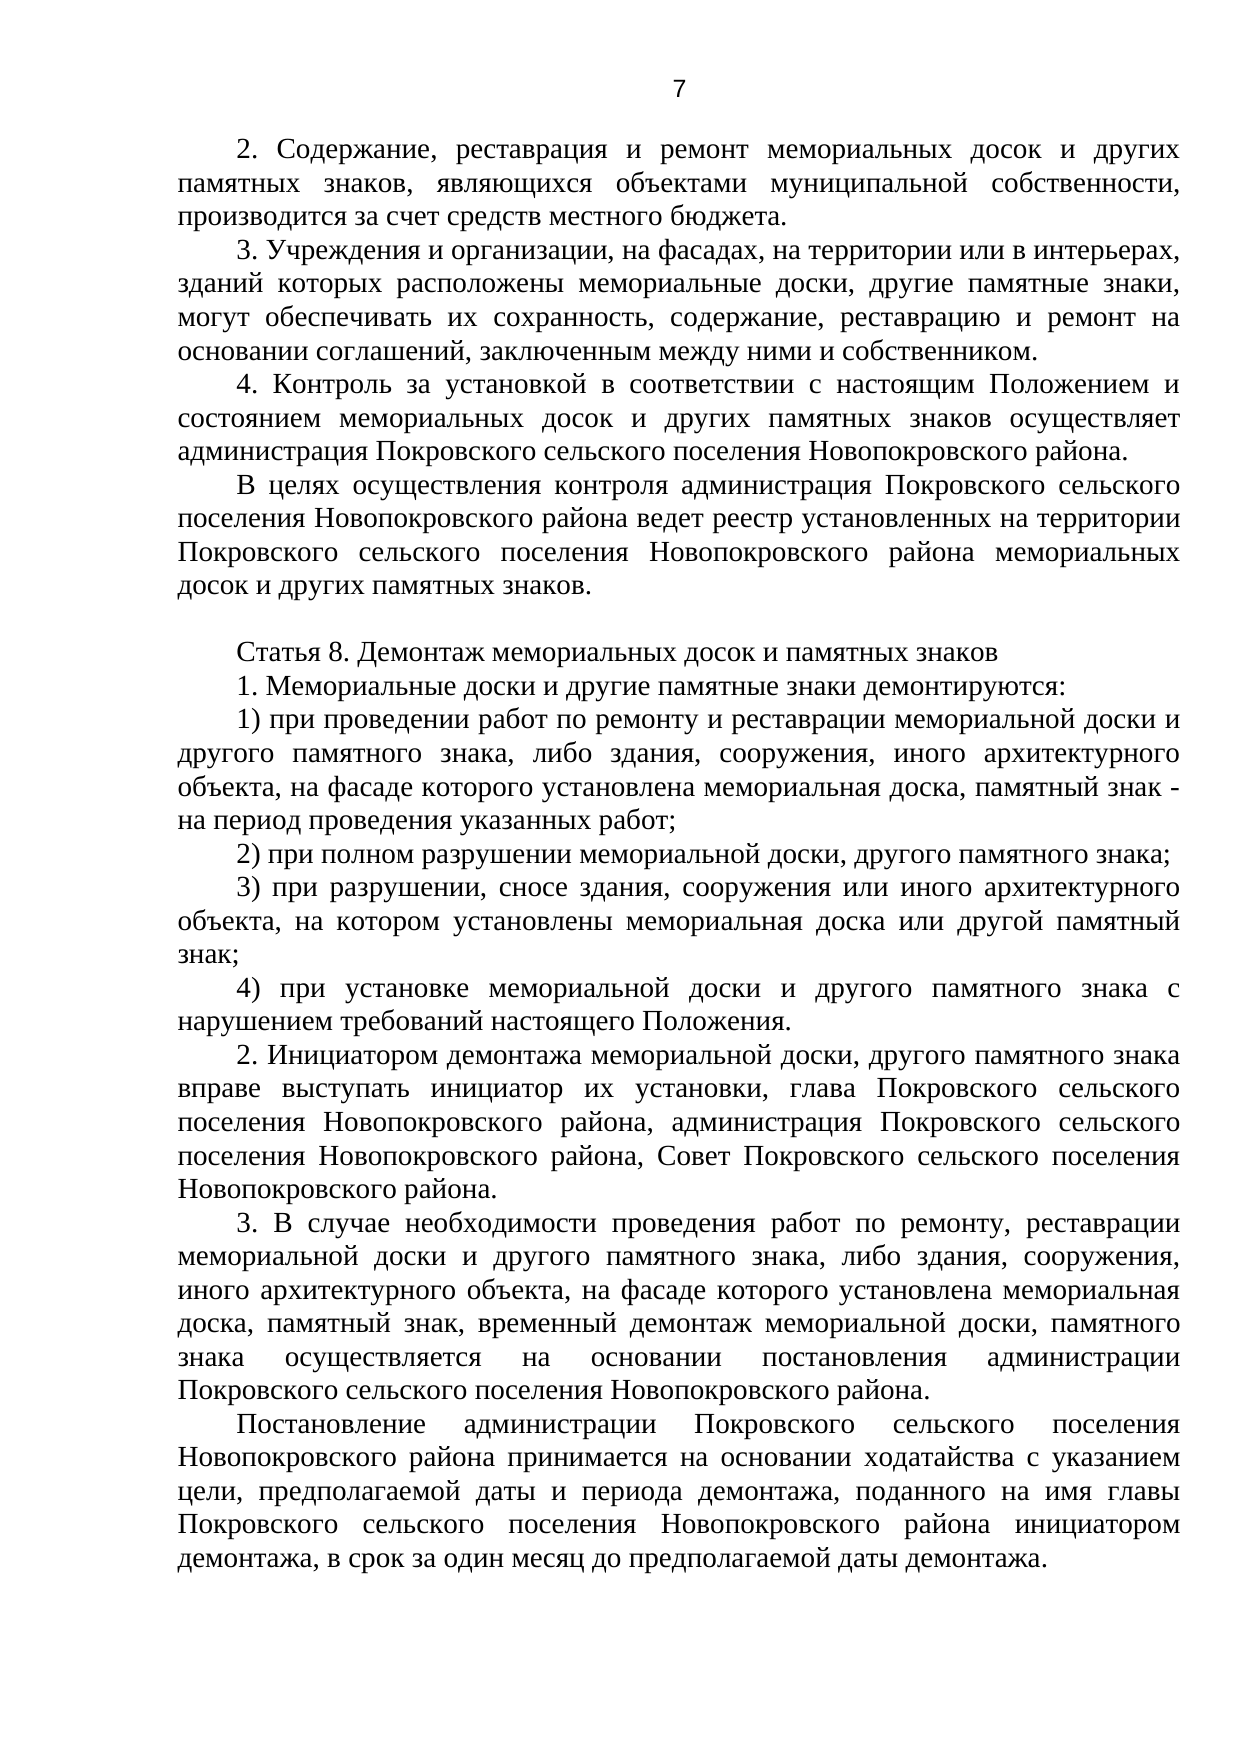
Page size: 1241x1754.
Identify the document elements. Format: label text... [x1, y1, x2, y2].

text 3) при разрушении, сносе здания, сооружения или иного архитектурного объекта, на котором установлены мемориальная доска или другой памятный знак; [177, 869, 1181, 970]
text 1) при проведении работ по ремонту и реставрации мемориальной доски и другого памятного знака, либо здания, сооружения, иного архитектурного объекта, на фасаде которого установлена мемориальная доска, памятный знак - на период проведения указанных работ; [177, 702, 1181, 836]
text 2. Содержание, реставрация и ремонт мемориальных досок и других памятных знаков, являющихся объектами муниципальной собственности, производится за счет средств местного бюджета. [177, 131, 1181, 232]
text 1. Мемориальные доски и другие памятные знаки демонтируются: [177, 668, 1181, 702]
text 2. Инициатором демонтажа мемориальной доски, другого памятного знака вправе выступать инициатор их установки, глава Покровского сельского поселения Новопокровского района, администрация Покровского сельского поселения Новопокровского района, Совет Покровского сельского поселения Новопокровского района. [177, 1037, 1181, 1205]
text 4. Контроль за установкой в соответствии с настоящим Положением и состоянием мемориальных досок и других памятных знаков осуществляет администрация Покровского сельского поселения Новопокровского района. [177, 366, 1181, 467]
text 4) при установке мемориальной доски и другого памятного знака с нарушением требований настоящего Положения. [177, 970, 1181, 1037]
text 3. В случае необходимости проведения работ по ремонту, реставрации мемориальной доски и другого памятного знака, либо здания, сооружения, иного архитектурного объекта, на фасаде которого установлена мемориальная доска, памятный знак, временный демонтаж мемориальной доски, памятного знака осуществляется на основании постановления администрации Покровского сельского поселения Новопокровского района. [177, 1205, 1181, 1406]
text Статья 8. Демонтаж мемориальных досок и памятных знаков [177, 634, 1181, 668]
text В целях осуществления контроля администрация Покровского сельского поселения Новопокровского района ведет реестр установленных на территории Покровского сельского поселения Новопокровского района мемориальных досок и других памятных знаков. [177, 467, 1181, 601]
text Постановление администрации Покровского сельского поселения Новопокровского района принимается на основании ходатайства с указанием цели, предполагаемой даты и периода демонтажа, поданного на имя главы Покровского сельского поселения Новопокровского района инициатором демонтажа, в срок за один месяц до предполагаемой даты демонтажа. [177, 1406, 1181, 1574]
text 2) при полном разрушении мемориальной доски, другого памятного знака; [177, 836, 1181, 869]
text 3. Учреждения и организации, на фасадах, на территории или в интерьерах, зданий которых расположены мемориальные доски, другие памятные знаки, могут обеспечивать их сохранность, содержание, реставрацию и ремонт на основании соглашений, заключенным между ними и собственником. [177, 232, 1181, 366]
